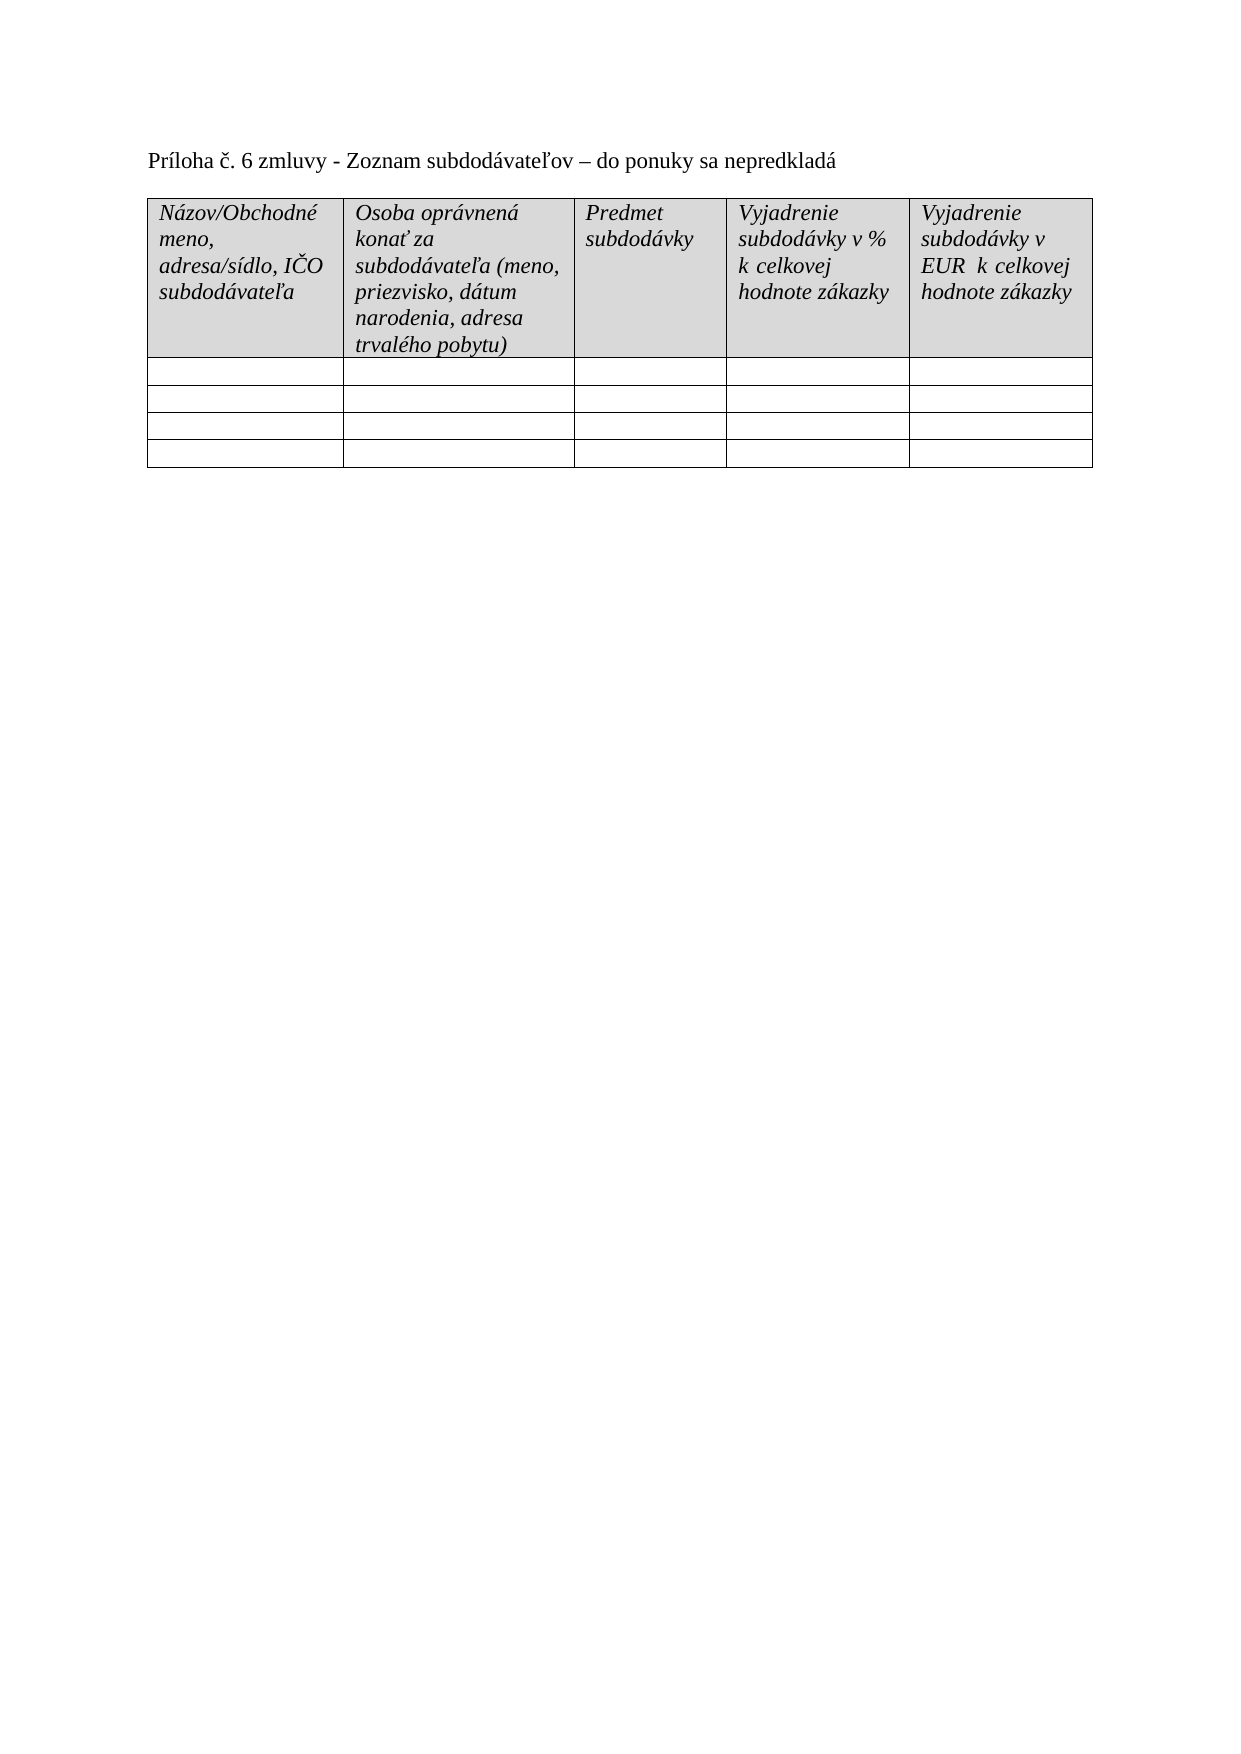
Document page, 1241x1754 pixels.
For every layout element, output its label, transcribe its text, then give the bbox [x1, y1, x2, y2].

table_cell [727, 386, 909, 412]
table_cell [910, 358, 1092, 384]
table_cell [148, 386, 343, 412]
table_cell [344, 358, 574, 384]
table_cell [910, 386, 1092, 412]
table_header Vyjadrenie subdodávky v % k celkovej hodnote zákazky [727, 199, 909, 357]
table_cell [727, 413, 909, 439]
table_cell [727, 440, 909, 467]
table_cell [727, 358, 909, 384]
table_cell [575, 440, 726, 467]
table_header Názov/Obchodné meno, adresa/sídlo, IČO subdodávateľa [148, 199, 343, 357]
table_cell [910, 413, 1092, 439]
table_cell [344, 386, 574, 412]
table_cell [344, 440, 574, 467]
table_cell [575, 358, 726, 384]
table_header Predmet subdodávky [575, 199, 726, 357]
table_cell [148, 440, 343, 467]
table_cell [910, 440, 1092, 467]
table_cell [344, 413, 574, 439]
table_header Vyjadrenie subdodávky v EUR k celkovej hodnote zákazky [910, 199, 1092, 357]
table_cell [148, 358, 343, 384]
table_cell [575, 386, 726, 412]
table_cell [148, 413, 343, 439]
table_header Osoba oprávnená konať za subdodávateľa (meno, priezvisko, dátum narodenia, adresa trvalého pobytu) [344, 199, 574, 357]
table_cell [575, 413, 726, 439]
subtitle Príloha č. 6 zmluvy - Zoznam subdodávateľov – do ponuky sa nepredkladá [148, 148, 1093, 174]
